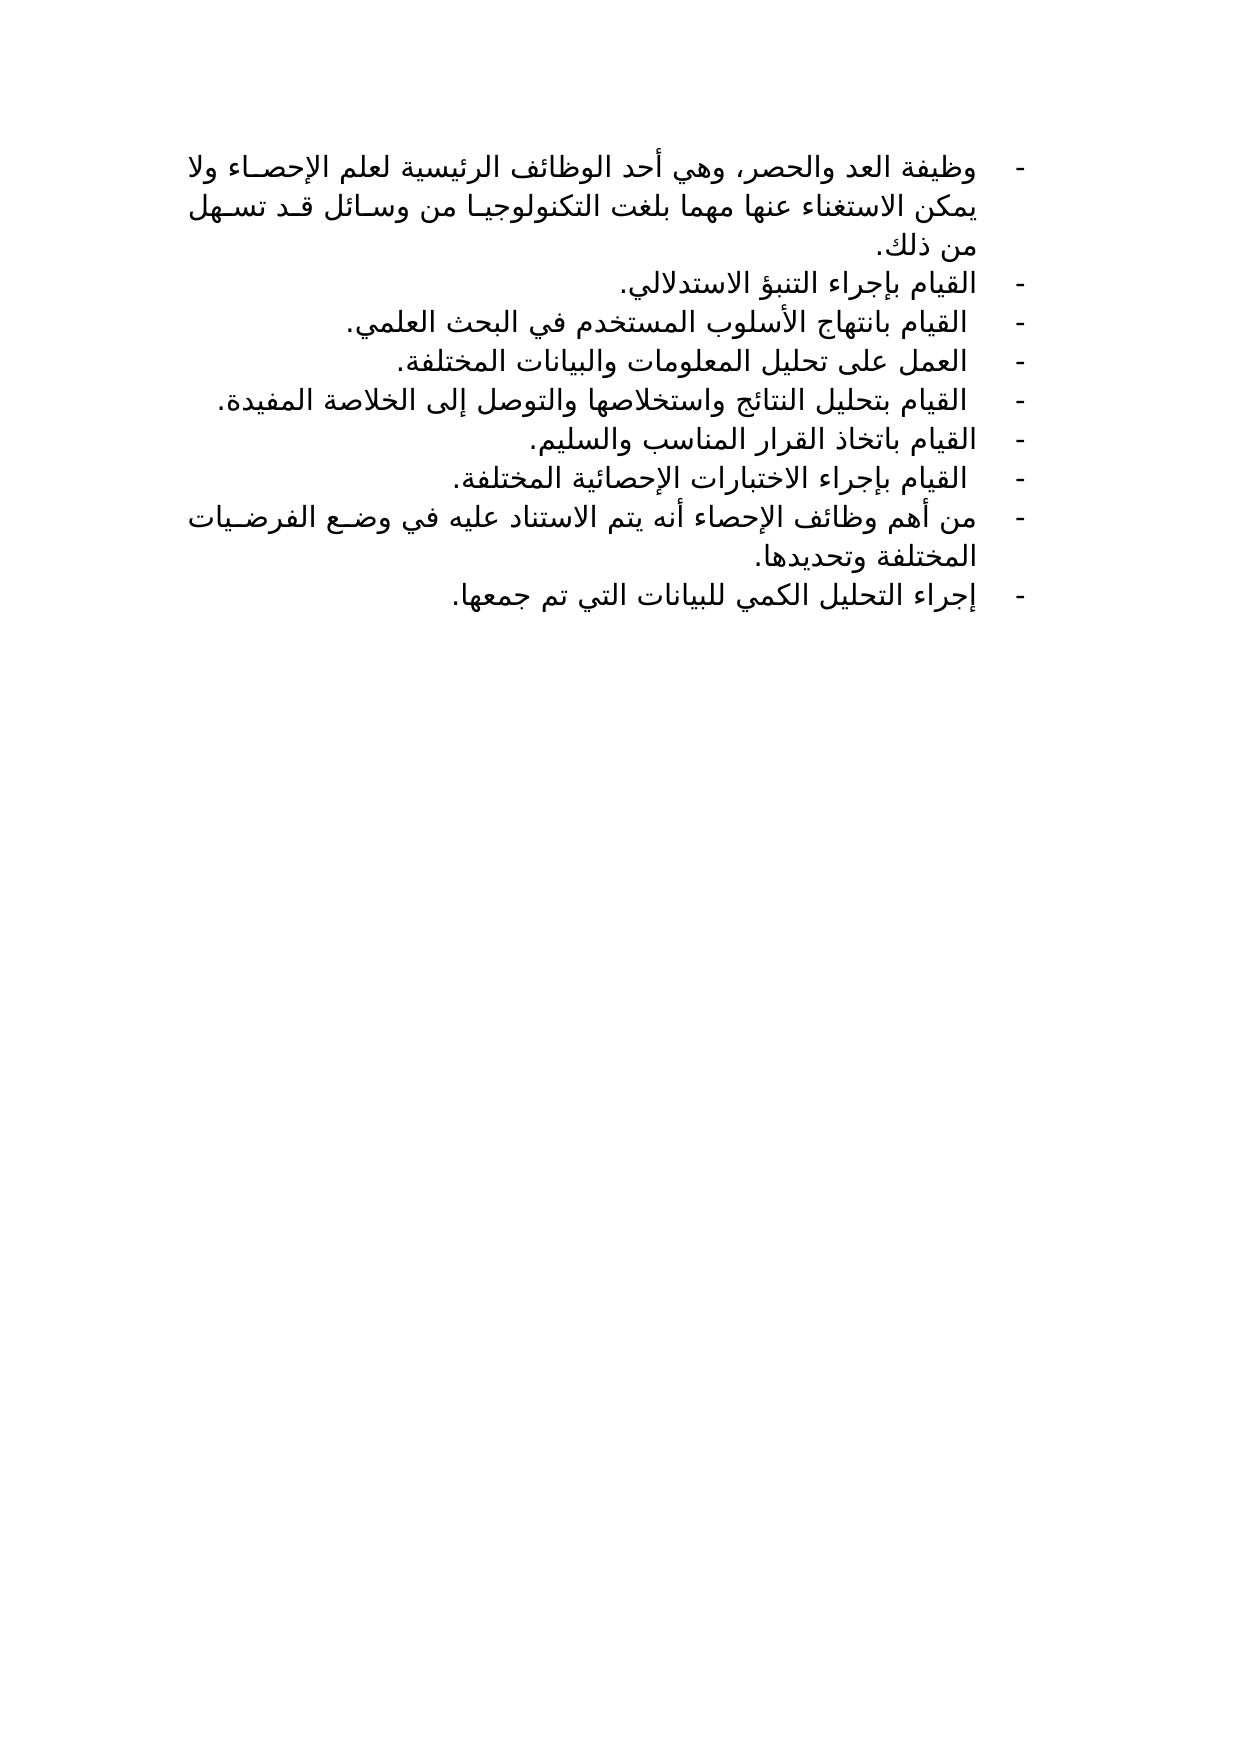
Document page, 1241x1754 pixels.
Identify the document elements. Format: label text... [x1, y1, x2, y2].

list القيام بإجراء الاختبارات الإحصائية المختلفة. [187, 462, 1015, 496]
list من أهم وظائف الإحصاء أنه يتم الاستناد عليه في وضع الفرضيات المختلفة وتحديدها. [187, 501, 1015, 573]
list وظيفة العد والحصر، وهي أحد الوظائف الرئيسية لعلم الإحصاء ولا يمكن الاستغناء عنها مهما بلغت التكنولوجيا من وسائل قد تسهل من ذلك. [187, 150, 1015, 262]
list القيام بانتهاج الأسلوب المستخدم في البحث العلمي. [187, 306, 1015, 340]
list إجراء التحليل الكمي للبيانات التي تم جمعها. [187, 578, 1015, 612]
list القيام باتخاذ القرار المناسب والسليم. [187, 423, 1015, 457]
list القيام بتحليل النتائج واستخلاصها والتوصل إلى الخلاصة المفيدة. [187, 384, 1015, 418]
list القيام بإجراء التنبؤ الاستدلالي. [187, 267, 1015, 301]
list العمل على تحليل المعلومات والبيانات المختلفة. [187, 345, 1015, 379]
